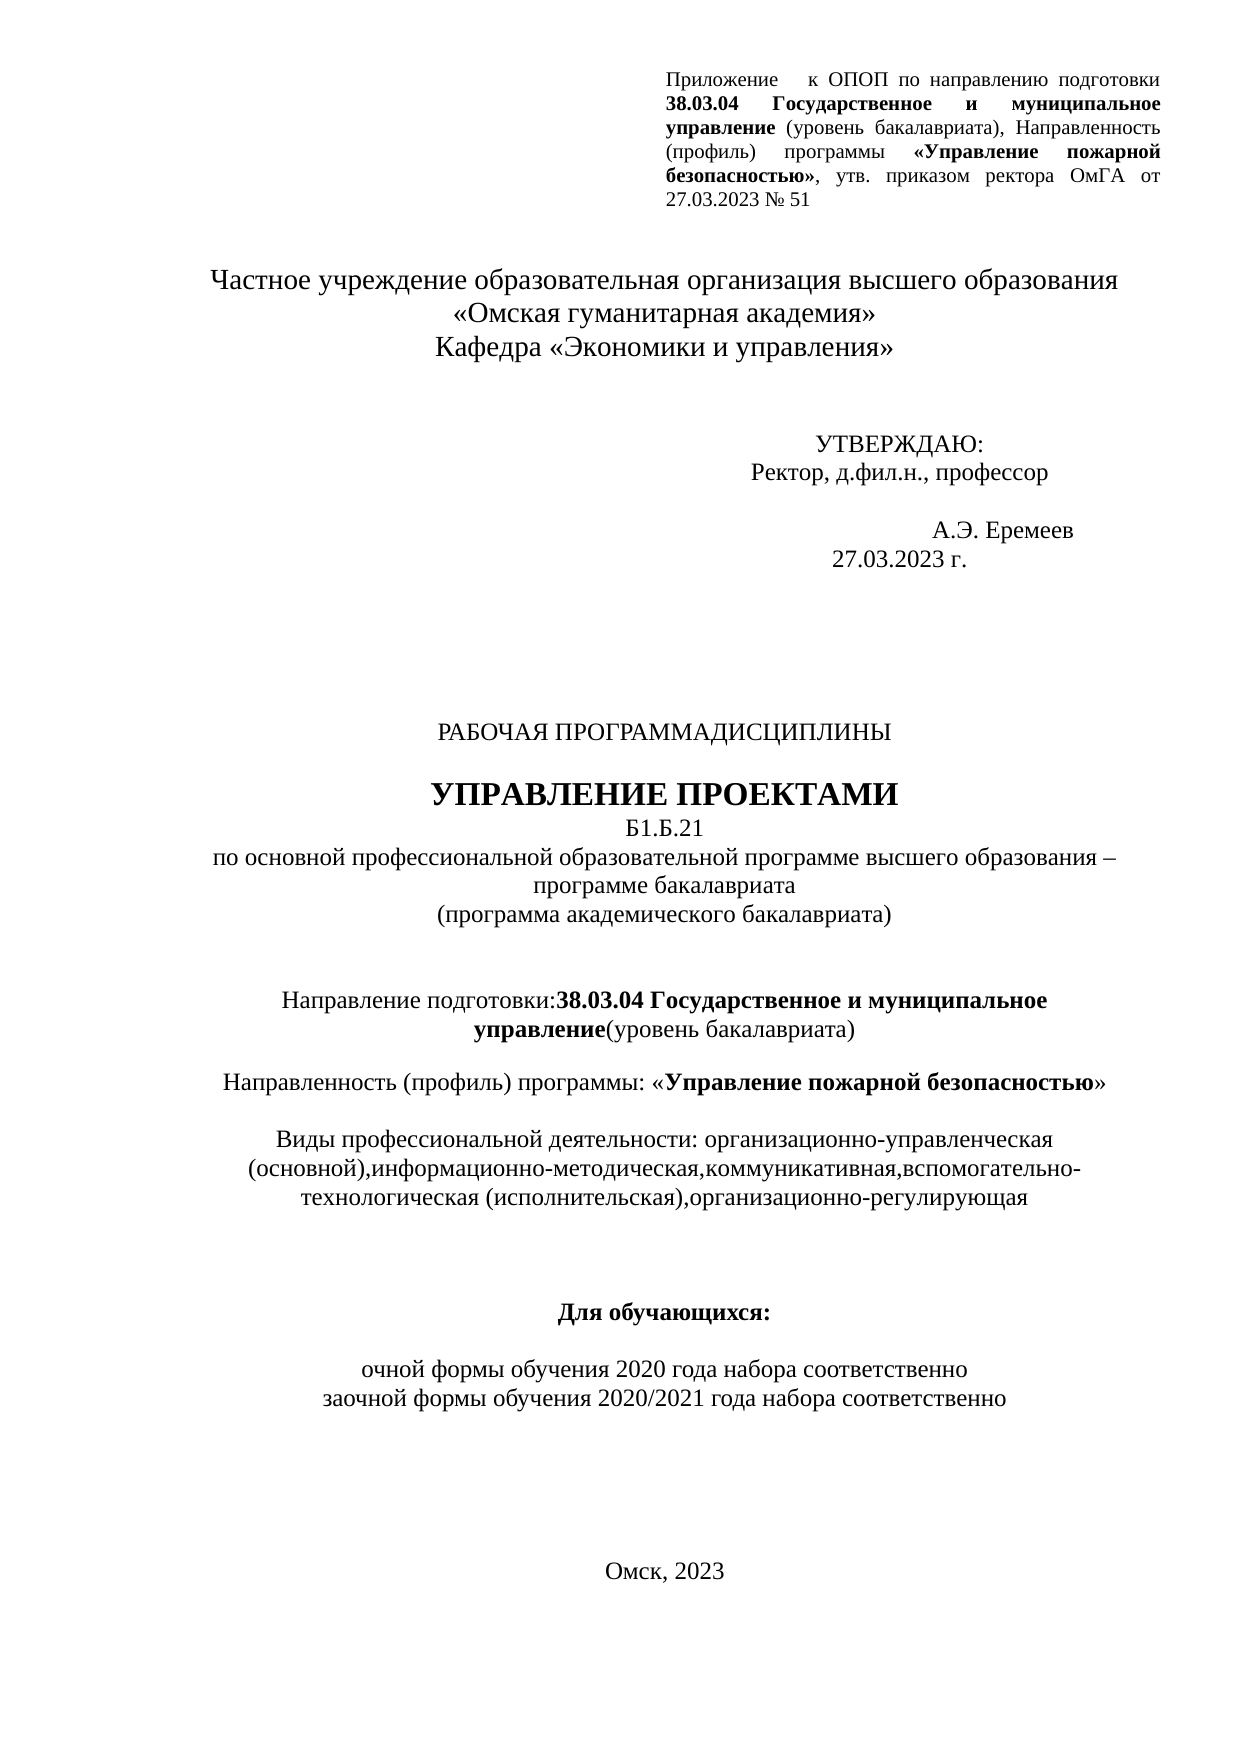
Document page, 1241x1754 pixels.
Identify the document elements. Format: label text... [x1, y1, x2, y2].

text (программа академического бакалавриата) [177, 899, 1152, 928]
text Направленность (профиль) программы: «Управление пожарной безопасностью» [177, 1067, 1152, 1096]
text Направление подготовки:38.03.04 Государственное и муниципальное управление(уровень бакалавриата) [177, 985, 1152, 1067]
text Для обучающихся: [177, 1297, 1152, 1326]
text Виды профессиональной деятельности: организационно-управленческая (основной),информационно-методическая,коммуникативная,вспомогательно-технологическая (исполнительская),организационно-регулирующая [177, 1124, 1152, 1211]
text Омск, 2023 [177, 1556, 1152, 1584]
text по основной профессиональной образовательной программе высшего образования – [177, 842, 1152, 870]
text РАБОЧАЯ ПРОГРАММАДИСЦИПЛИНЫ [177, 717, 1152, 746]
text заочной формы обучения 2020/2021 года набора соответственно [177, 1383, 1152, 1412]
text очной формы обучения 2020 года набора соответственно [177, 1354, 1152, 1383]
text Кафедра «Экономики и управления» [177, 329, 1152, 362]
text программе бакалавриата [177, 870, 1152, 899]
text Б1.Б.21 [177, 813, 1152, 842]
text Частное учреждение образовательная организация высшего образования [177, 262, 1152, 295]
text Управление проектами [177, 774, 1152, 813]
text «Омская гуманитарная академия» [177, 295, 1152, 329]
